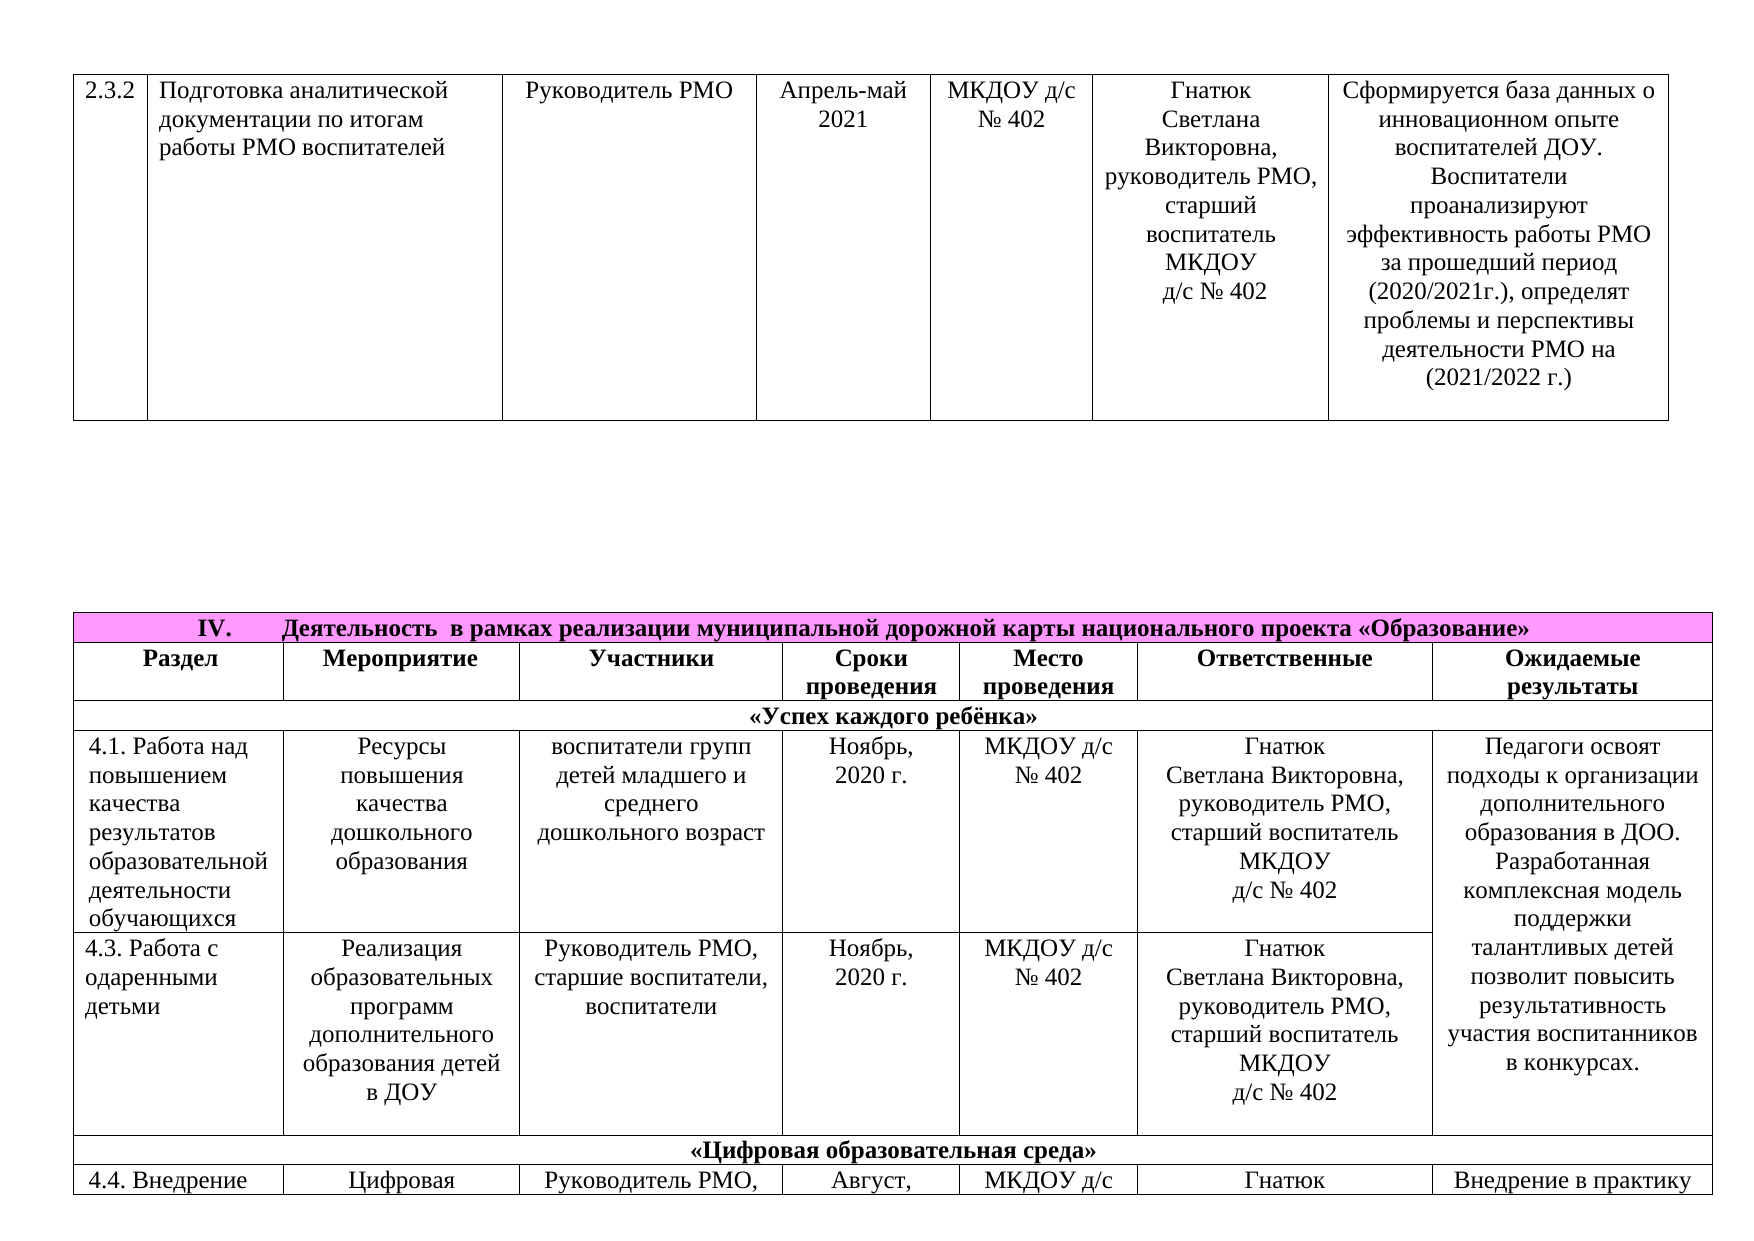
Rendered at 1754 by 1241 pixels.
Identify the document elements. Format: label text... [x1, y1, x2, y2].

table_cell Педагоги освоят подходы к организации дополнительного образования в ДОО. Разработанная комплексная модель поддержки талантливых детей позволит повысить результативность участия воспитанников в конкурсах. [1433, 731, 1712, 1134]
table_cell Ноябрь, 2020 г. [783, 933, 959, 1134]
table_cell 4.3. Работа с одаренными детьми [74, 933, 283, 1134]
table_cell Ресурсы повышения качества дошкольного образования [284, 731, 519, 932]
table_cell «Цифровая образовательная среда» [74, 1136, 1712, 1164]
table_cell Ноябрь, 2020 г. [783, 731, 959, 932]
table_cell Гнатюк Светлана Викторовна, руководитель РМО, старший воспитатель МКДОУ д/с № 402 [1138, 731, 1432, 932]
table_cell Ответственные [1138, 643, 1432, 700]
table_cell МКДОУ д/с № 402 [960, 1165, 1137, 1194]
table_cell Август, 2020 г. [783, 1165, 959, 1194]
table_cell МКДОУ д/с № 402 [960, 933, 1137, 1134]
table_cell Подготовка аналитической документации по итогам работы РМО воспитателей [148, 75, 502, 420]
table_cell Место проведения [960, 643, 1137, 700]
table_cell Сроки проведения [783, 643, 959, 700]
table_cell Ожидаемые результаты [1433, 643, 1712, 700]
table_cell Апрель-май 2021 [757, 75, 930, 420]
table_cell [1093, 75, 1328, 420]
table_header IV. Деятельность в рамках реализации муниципальной дорожной карты национального проекта «Образование» [74, 613, 1712, 642]
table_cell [520, 1165, 782, 1194]
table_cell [1433, 1165, 1712, 1194]
table_cell Участники [520, 643, 782, 700]
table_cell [284, 1165, 519, 1194]
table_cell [74, 1165, 283, 1194]
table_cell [1138, 1165, 1432, 1194]
table_cell МКДОУ д/с № 402 [960, 731, 1137, 932]
table_cell Мероприятие [284, 643, 519, 700]
table_cell 2.3.2 [74, 75, 147, 420]
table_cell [1138, 933, 1432, 1134]
table_cell Раздел [74, 643, 283, 700]
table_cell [520, 933, 782, 1134]
table_cell Сформируется база данных о инновационном опыте воспитателей ДОУ. Воспитатели проанализируют эффективность работы РМО за прошедший период (2020/2021г.), определят проблемы и перспективы деятельности РМО на (2021/2022 г.) [1329, 75, 1668, 420]
table_cell 4.1. Работа над повышением качества результатов образовательной деятельности обучающихся [74, 731, 283, 932]
table_cell Реализация образовательных программ дополнительного образования детей в ДОУ [284, 933, 519, 1134]
table_cell Руководитель РМО [503, 75, 756, 420]
table_cell воспитатели групп детей младшего и среднего дошкольного возраст [520, 731, 782, 932]
table_cell «Успех каждого ребёнка» [74, 701, 1712, 730]
table_cell МКДОУ д/с № 402 [931, 75, 1092, 420]
